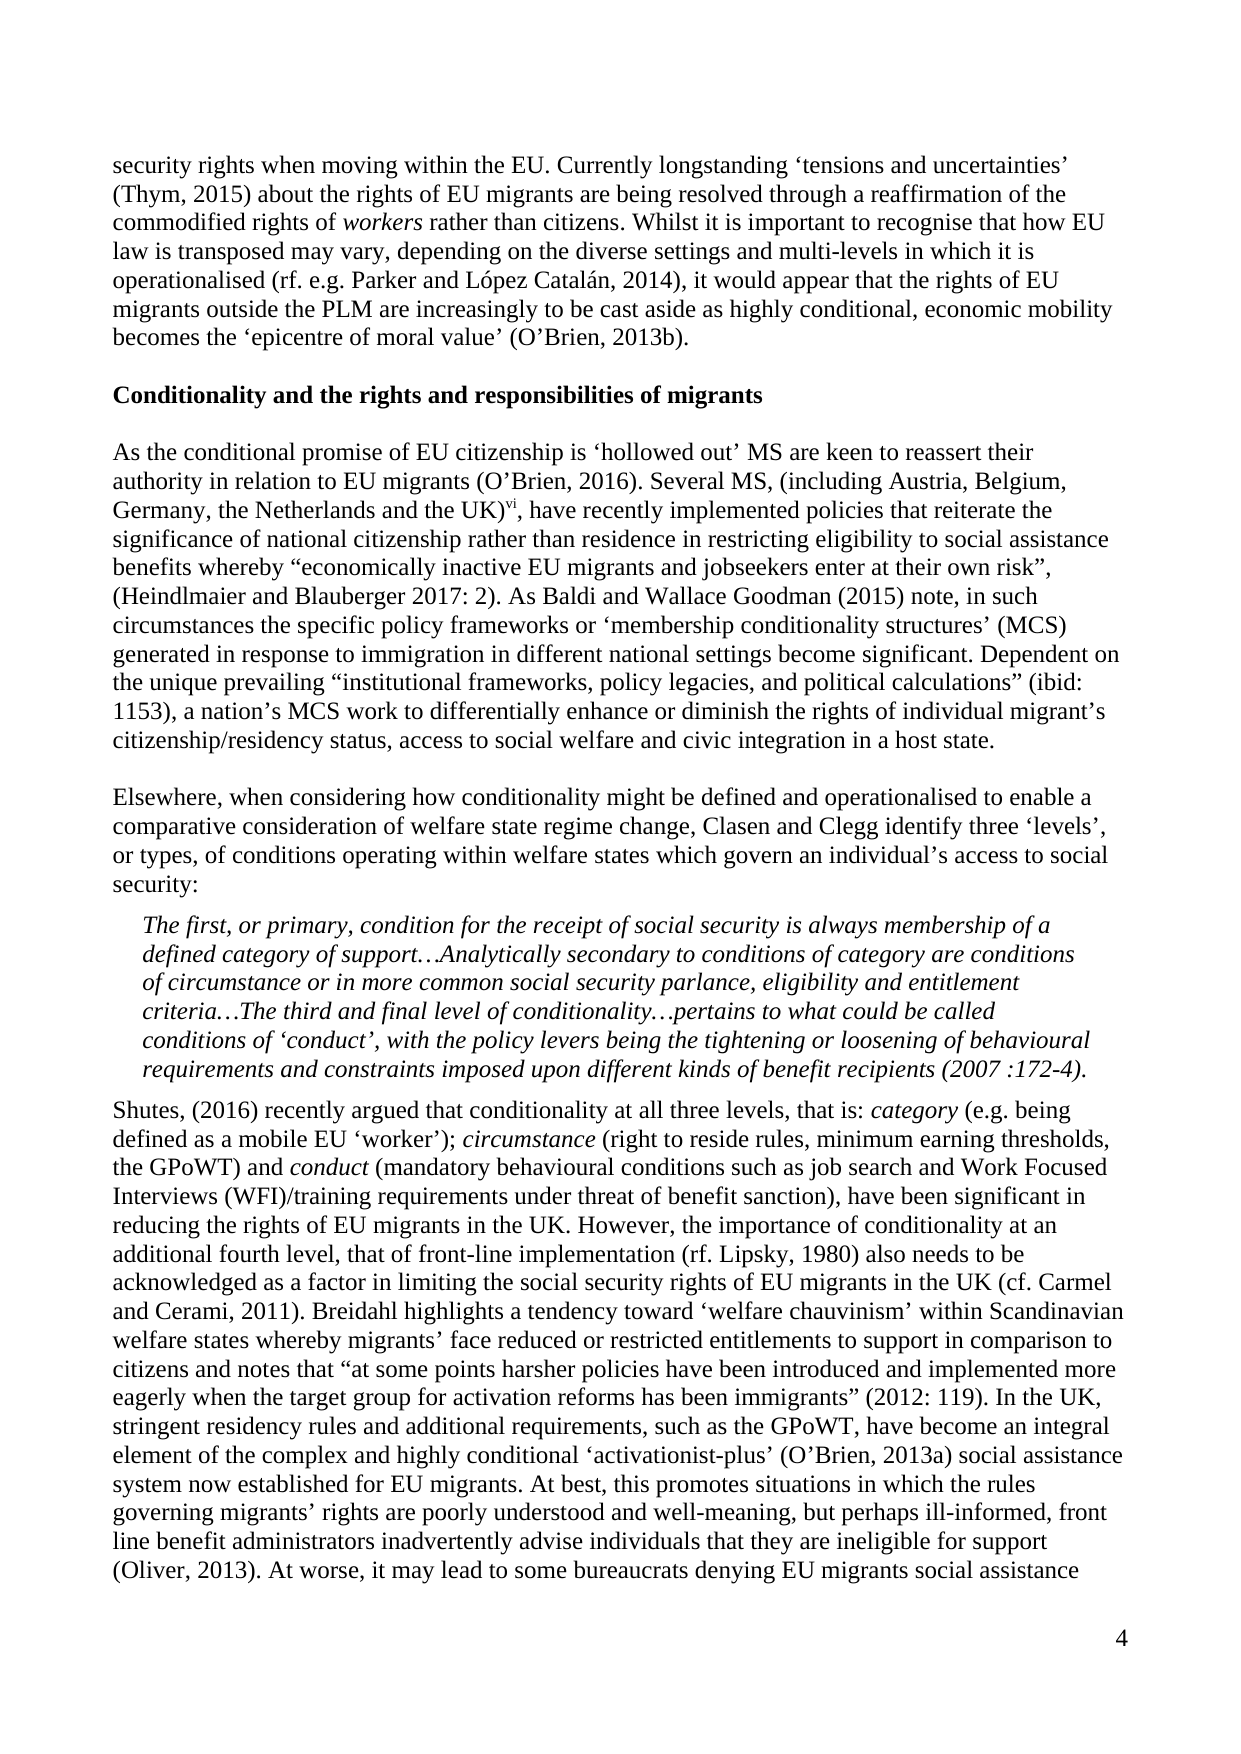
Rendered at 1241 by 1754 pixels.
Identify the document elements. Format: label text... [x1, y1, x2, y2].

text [112, 150, 1128, 351]
text Conditionality and the rights and responsibilities of migrants [112, 380, 1128, 409]
text The first, or primary, condition for the receipt of social security is always membership of a defined category of support…Analytically secondary to conditions of category are conditions of circumstance or in more common social security parlance, eligibility and entitlement criteria…The third and final level of conditionality…pertains to what could be called conditions of ‘conduct’, with the policy levers being the tightening or loosening of behavioural requirements and constraints imposed upon different kinds of benefit recipients (2007 :172-4). [142, 910, 1098, 1082]
text As the conditional promise of EU citizenship is ‘hollowed out’ MS are keen to reassert their authority in relation to EU migrants (O’Brien, 2016). Several MS, (including Austria, Belgium, Germany, the Netherlands and the UK), have recently implemented policies that reiterate the significance of national citizenship rather than residence in restricting eligibility to social assistance benefits whereby “economically inactive EU migrants and jobseekers enter at their own risk”, (Heindlmaier and Blauberger 2017: 2). As Baldi and Wallace Goodman (2015) note, in such circumstances the specific policy frameworks or ‘membership conditionality structures’ (MCS) generated in response to immigration in different national settings become significant. Dependent on the unique prevailing “institutional frameworks, policy legacies, and political calculations” (ibid: 1153), a nation’s MCS work to differentially enhance or diminish the rights of individual migrant’s citizenship/residency status, access to social welfare and civic integration in a host state. [112, 437, 1128, 754]
text Elsewhere, when considering how conditionality might be defined and operationalised to enable a comparative consideration of welfare state regime change, Clasen and Clegg identify three ‘levels’, or types, of conditions operating within welfare states which govern an individual’s access to social security: [112, 782, 1128, 897]
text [112, 1095, 1128, 1584]
